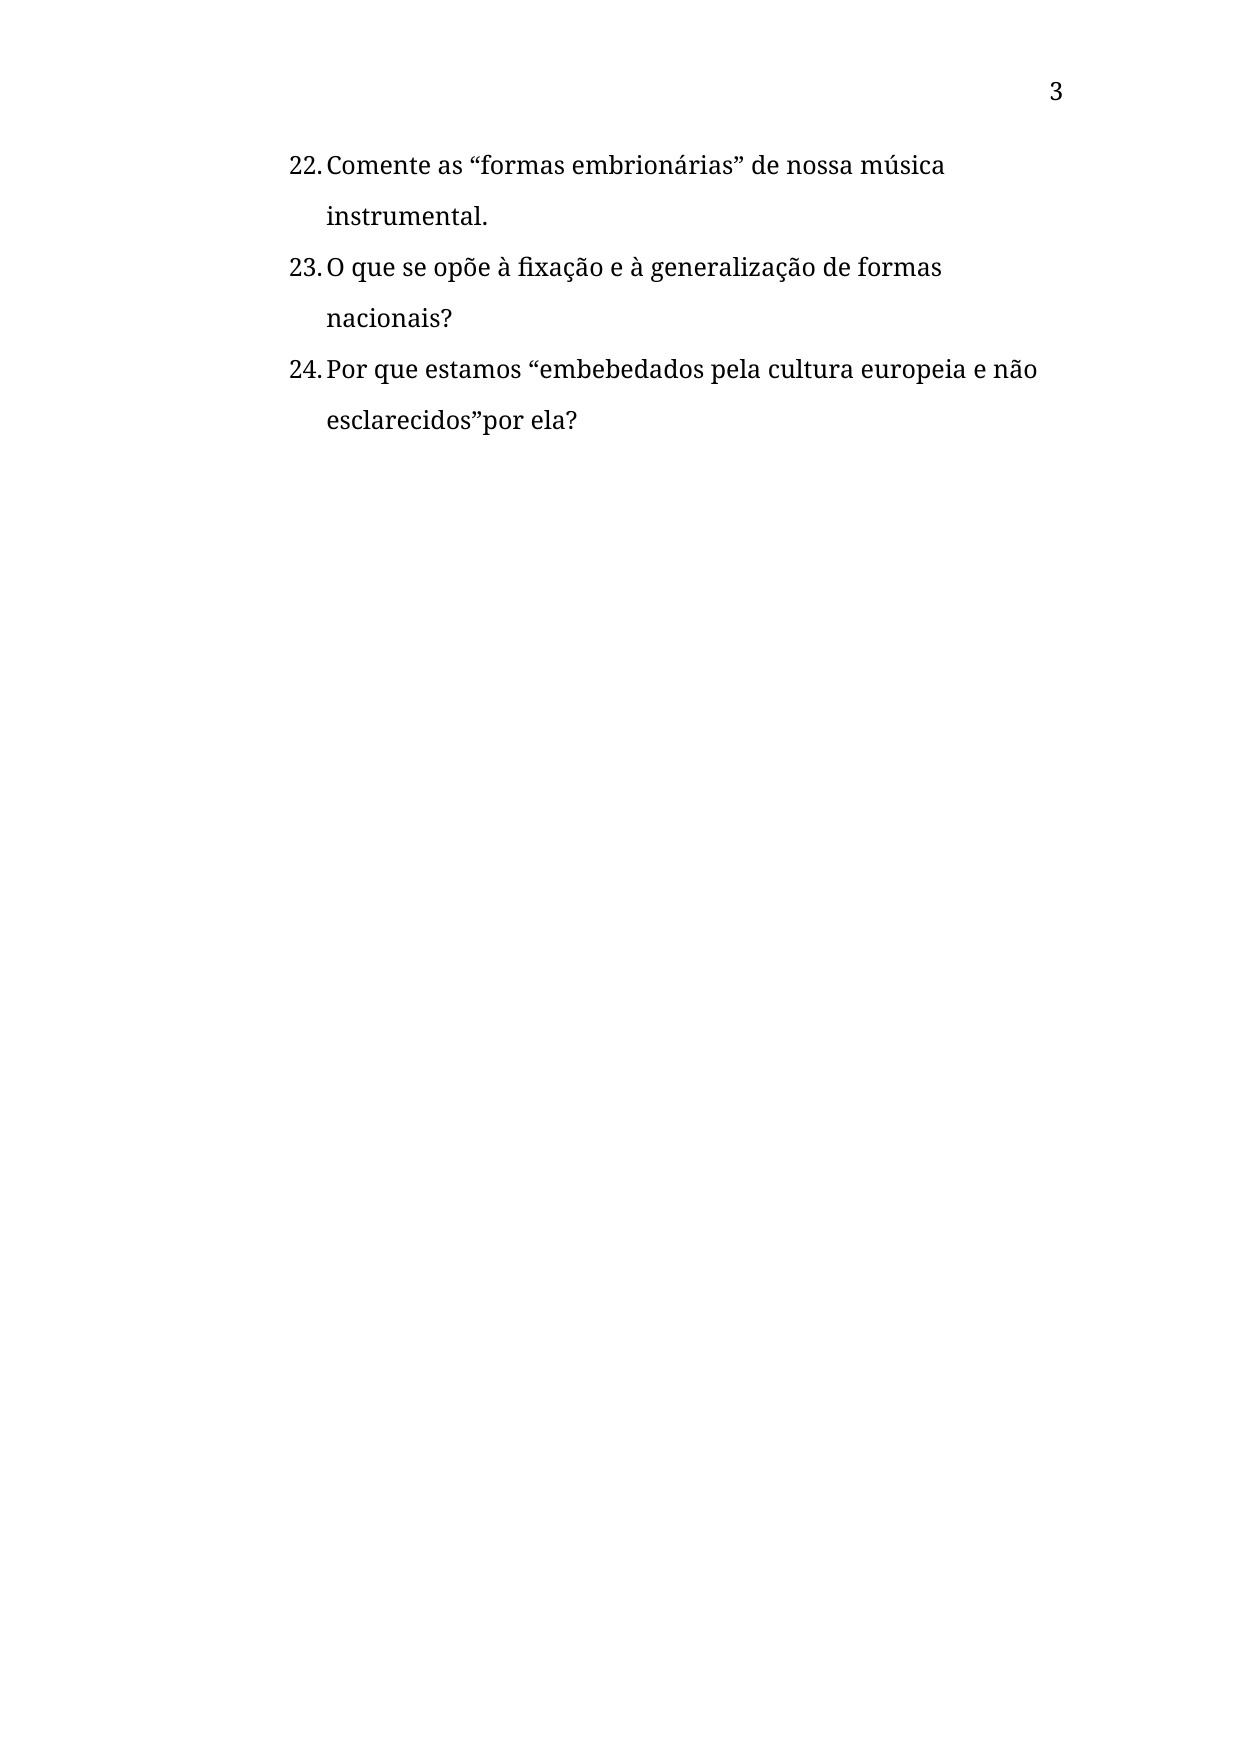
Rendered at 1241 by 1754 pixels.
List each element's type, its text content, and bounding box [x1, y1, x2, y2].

list Comente as “formas embrionárias” de nossa música instrumental. [288, 148, 1063, 233]
list O que se opõe à fixação e à generalização de formas nacionais? [288, 250, 1063, 335]
list Por que estamos “embebedados pela cultura europeia e não esclarecidos”por ela? [288, 352, 1063, 437]
